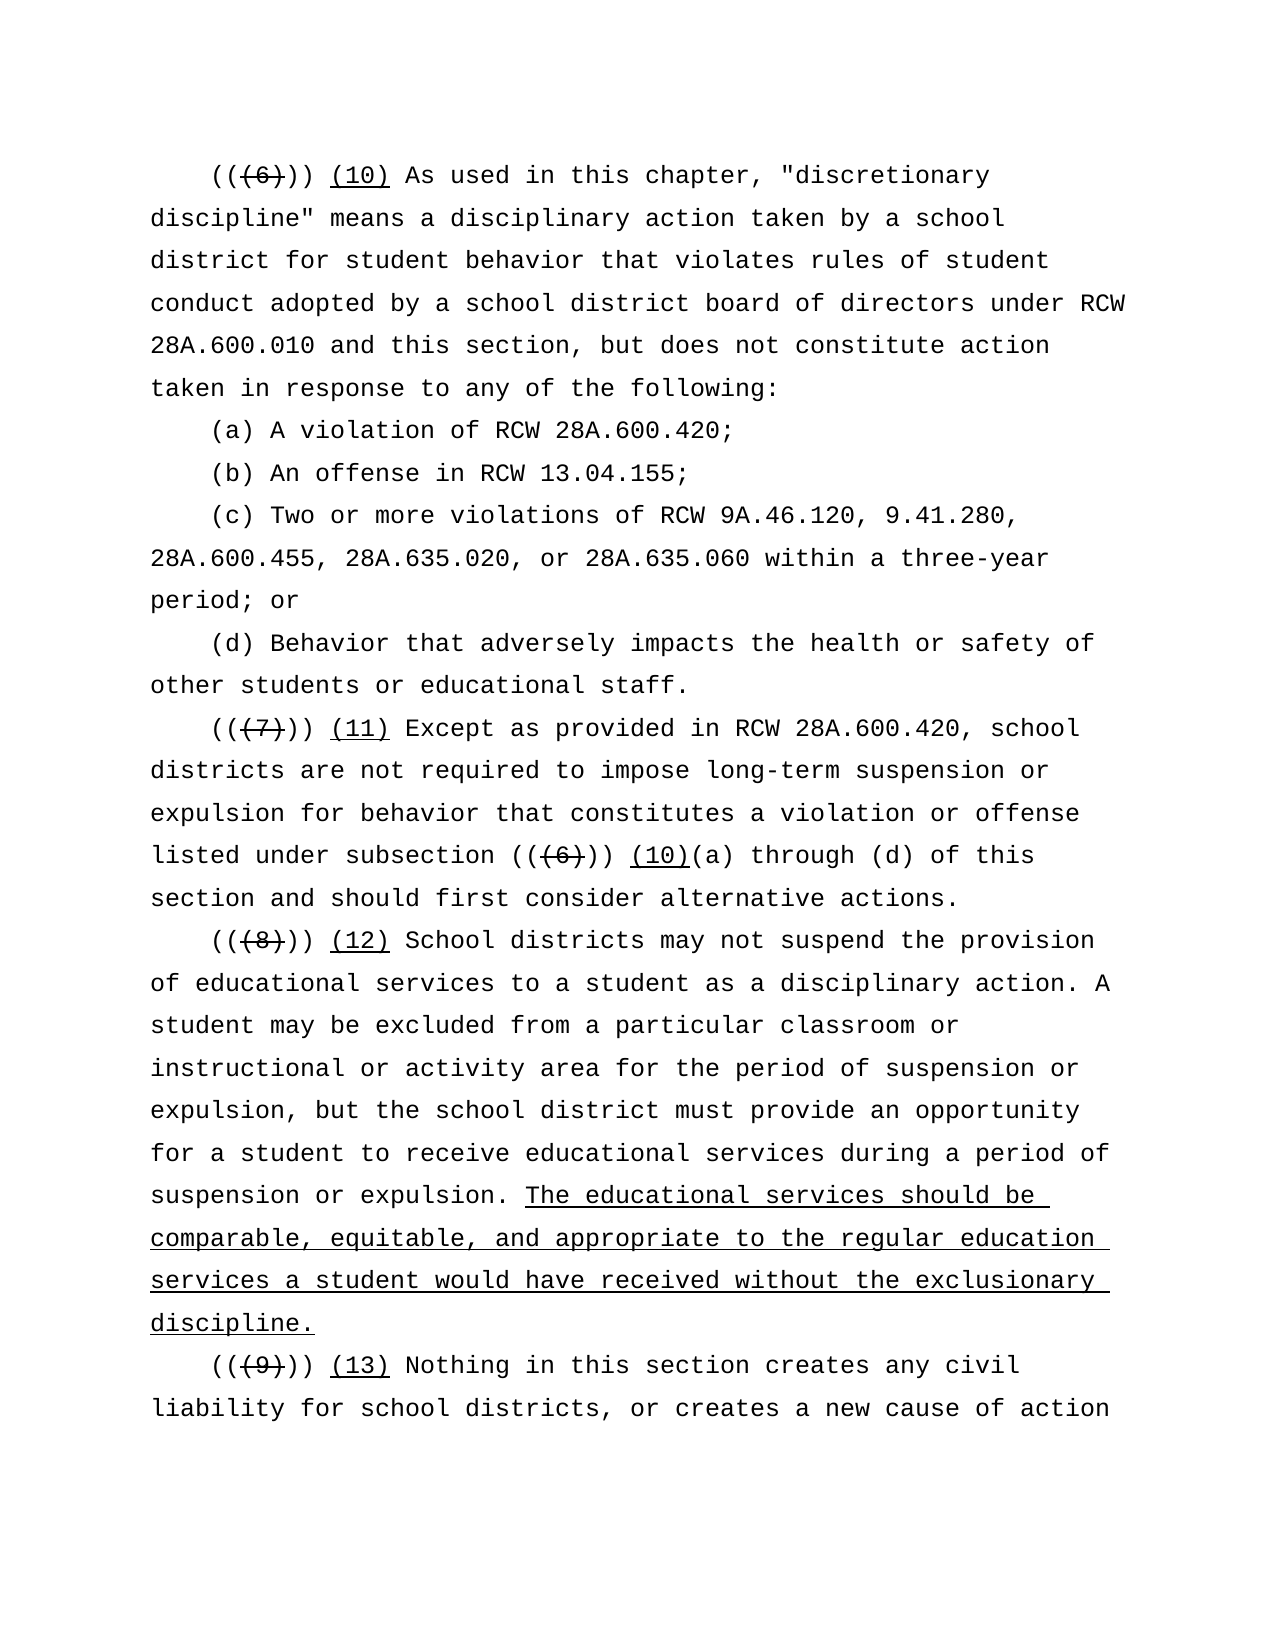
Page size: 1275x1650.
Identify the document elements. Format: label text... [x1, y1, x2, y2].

text (b) An offense in RCW 13.04.155; [150, 447, 1125, 490]
text (d) Behavior that adversely impacts the health or safety of other students or educational staff. [150, 617, 1125, 702]
text (c) Two or more violations of RCW 9A.46.120, 9.41.280, 28A.600.455, 28A.635.020, or 28A.635.060 within a three-year period; or [150, 490, 1125, 617]
text (((7))) (11) Except as provided in RCW 28A.600.420, school districts are not required to impose long-term suspension or expulsion for behavior that constitutes a violation or offense listed under subsection (((6))) (10)(a) through (d) of this section and should first consider alternative actions. [150, 702, 1125, 915]
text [150, 1340, 1125, 1425]
text (((6))) (10) As used in this chapter, "discretionary discipline" means a disciplinary action taken by a school district for student behavior that violates rules of student conduct adopted by a school district board of directors under RCW 28A.600.010 and this section, but does not constitute action taken in response to any of the following: [150, 150, 1125, 405]
text (((8))) (12) School districts may not suspend the provision of educational services to a student as a disciplinary action. A student may be excluded from a particular classroom or instructional or activity area for the period of suspension or expulsion, but the school district must provide an opportunity for a student to receive educational services during a period of suspension or expulsion. The educational services should be comparable, equitable, and appropriate to the regular education services a student would have received without the exclusionary discipline. [150, 915, 1125, 1340]
text (a) A violation of RCW 28A.600.420; [150, 405, 1125, 447]
